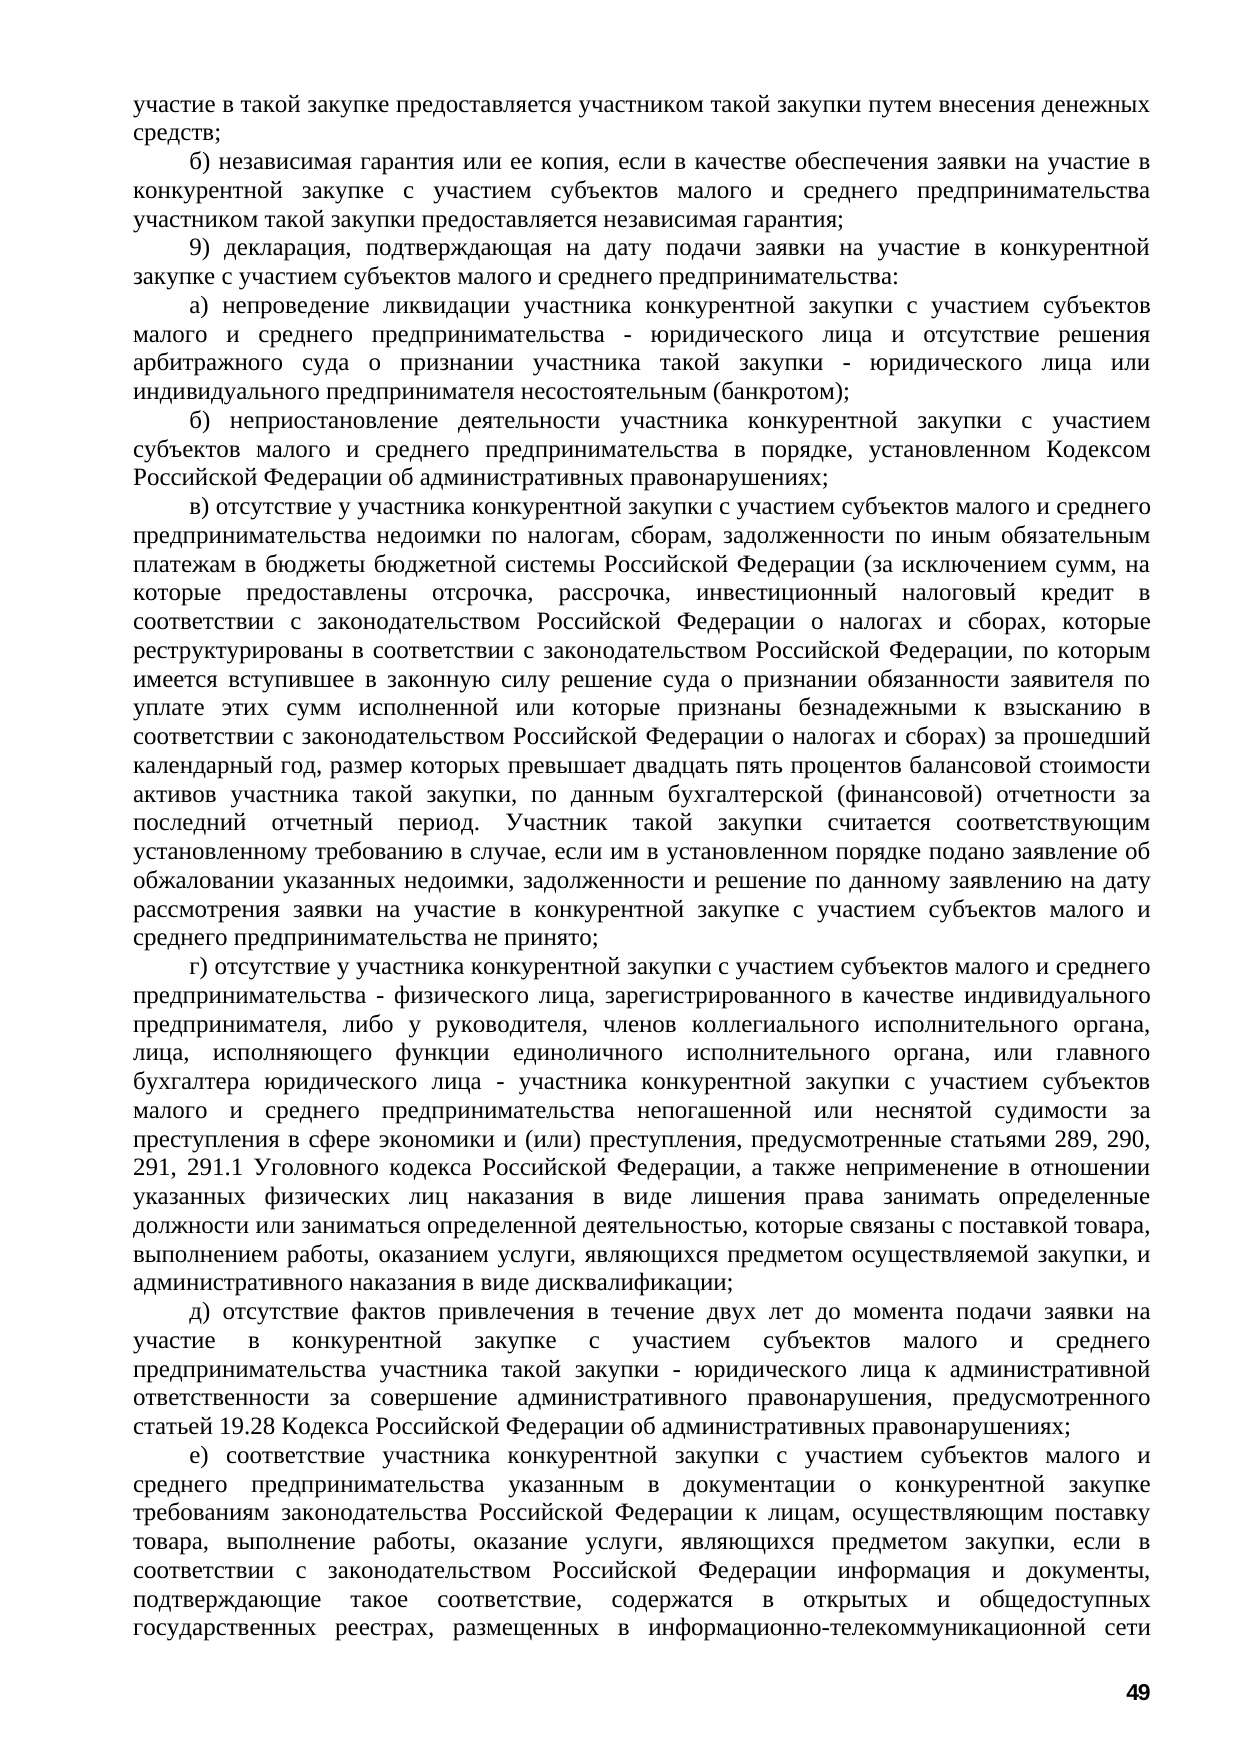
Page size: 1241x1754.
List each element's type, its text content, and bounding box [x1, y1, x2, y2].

text д) отсутствие фактов привлечения в течение двух лет до момента подачи заявки на участие в конкурентной закупке с участием субъектов малого и среднего предпринимательства участника такой закупки - юридического лица к административной ответственности за совершение административного правонарушения, предусмотренного статьей 19.28 Кодекса Российской Федерации об административных правонарушениях; [133, 1296, 1152, 1440]
text б) неприостановление деятельности участника конкурентной закупки с участием субъектов малого и среднего предпринимательства в порядке, установленном Кодексом Российской Федерации об административных правонарушениях; [133, 405, 1152, 491]
text б) независимая гарантия или ее копия, если в качестве обеспечения заявки на участие в конкурентной закупке с участием субъектов малого и среднего предпринимательства участником такой закупки предоставляется независимая гарантия; [133, 146, 1152, 232]
text а) непроведение ликвидации участника конкурентной закупки с участием субъектов малого и среднего предпринимательства - юридического лица и отсутствие решения арбитражного суда о признании участника такой закупки - юридического лица или индивидуального предпринимателя несостоятельным (банкротом); [133, 290, 1152, 405]
text в) отсутствие у участника конкурентной закупки с участием субъектов малого и среднего предпринимательства недоимки по налогам, сборам, задолженности по иным обязательным платежам в бюджеты бюджетной системы Российской Федерации (за исключением сумм, на которые предоставлены отсрочка, рассрочка, инвестиционный налоговый кредит в соответствии с законодательством Российской Федерации о налогах и сборах, которые реструктурированы в соответствии с законодательством Российской Федерации, по которым имеется вступившее в законную силу решение суда о признании обязанности заявителя по уплате этих сумм исполненной или которые признаны безнадежными к взысканию в соответствии с законодательством Российской Федерации о налогах и сборах) за прошедший календарный год, размер которых превышает двадцать пять процентов балансовой стоимости активов участника такой закупки, по данным бухгалтерской (финансовой) отчетности за последний отчетный период. Участник такой закупки считается соответствующим установленному требованию в случае, если им в установленном порядке подано заявление об обжаловании указанных недоимки, задолженности и решение по данному заявлению на дату рассмотрения заявки на участие в конкурентной закупке с участием субъектов малого и среднего предпринимательства не принято; [133, 491, 1152, 951]
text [133, 1440, 1152, 1641]
text 9) декларация, подтверждающая на дату подачи заявки на участие в конкурентной закупке с участием субъектов малого и среднего предпринимательства: [133, 232, 1152, 290]
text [133, 89, 1152, 146]
text г) отсутствие у участника конкурентной закупки с участием субъектов малого и среднего предпринимательства - физического лица, зарегистрированного в качестве индивидуального предпринимателя, либо у руководителя, членов коллегиального исполнительного органа, лица, исполняющего функции единоличного исполнительного органа, или главного бухгалтера юридического лица - участника конкурентной закупки с участием субъектов малого и среднего предпринимательства непогашенной или неснятой судимости за преступления в сфере экономики и (или) преступления, предусмотренные статьями 289, 290, 291, 291.1 Уголовного кодекса Российской Федерации, а также неприменение в отношении указанных физических лиц наказания в виде лишения права занимать определенные должности или заниматься определенной деятельностью, которые связаны с поставкой товара, выполнением работы, оказанием услуги, являющихся предметом осуществляемой закупки, и административного наказания в виде дисквалификации; [133, 951, 1152, 1296]
